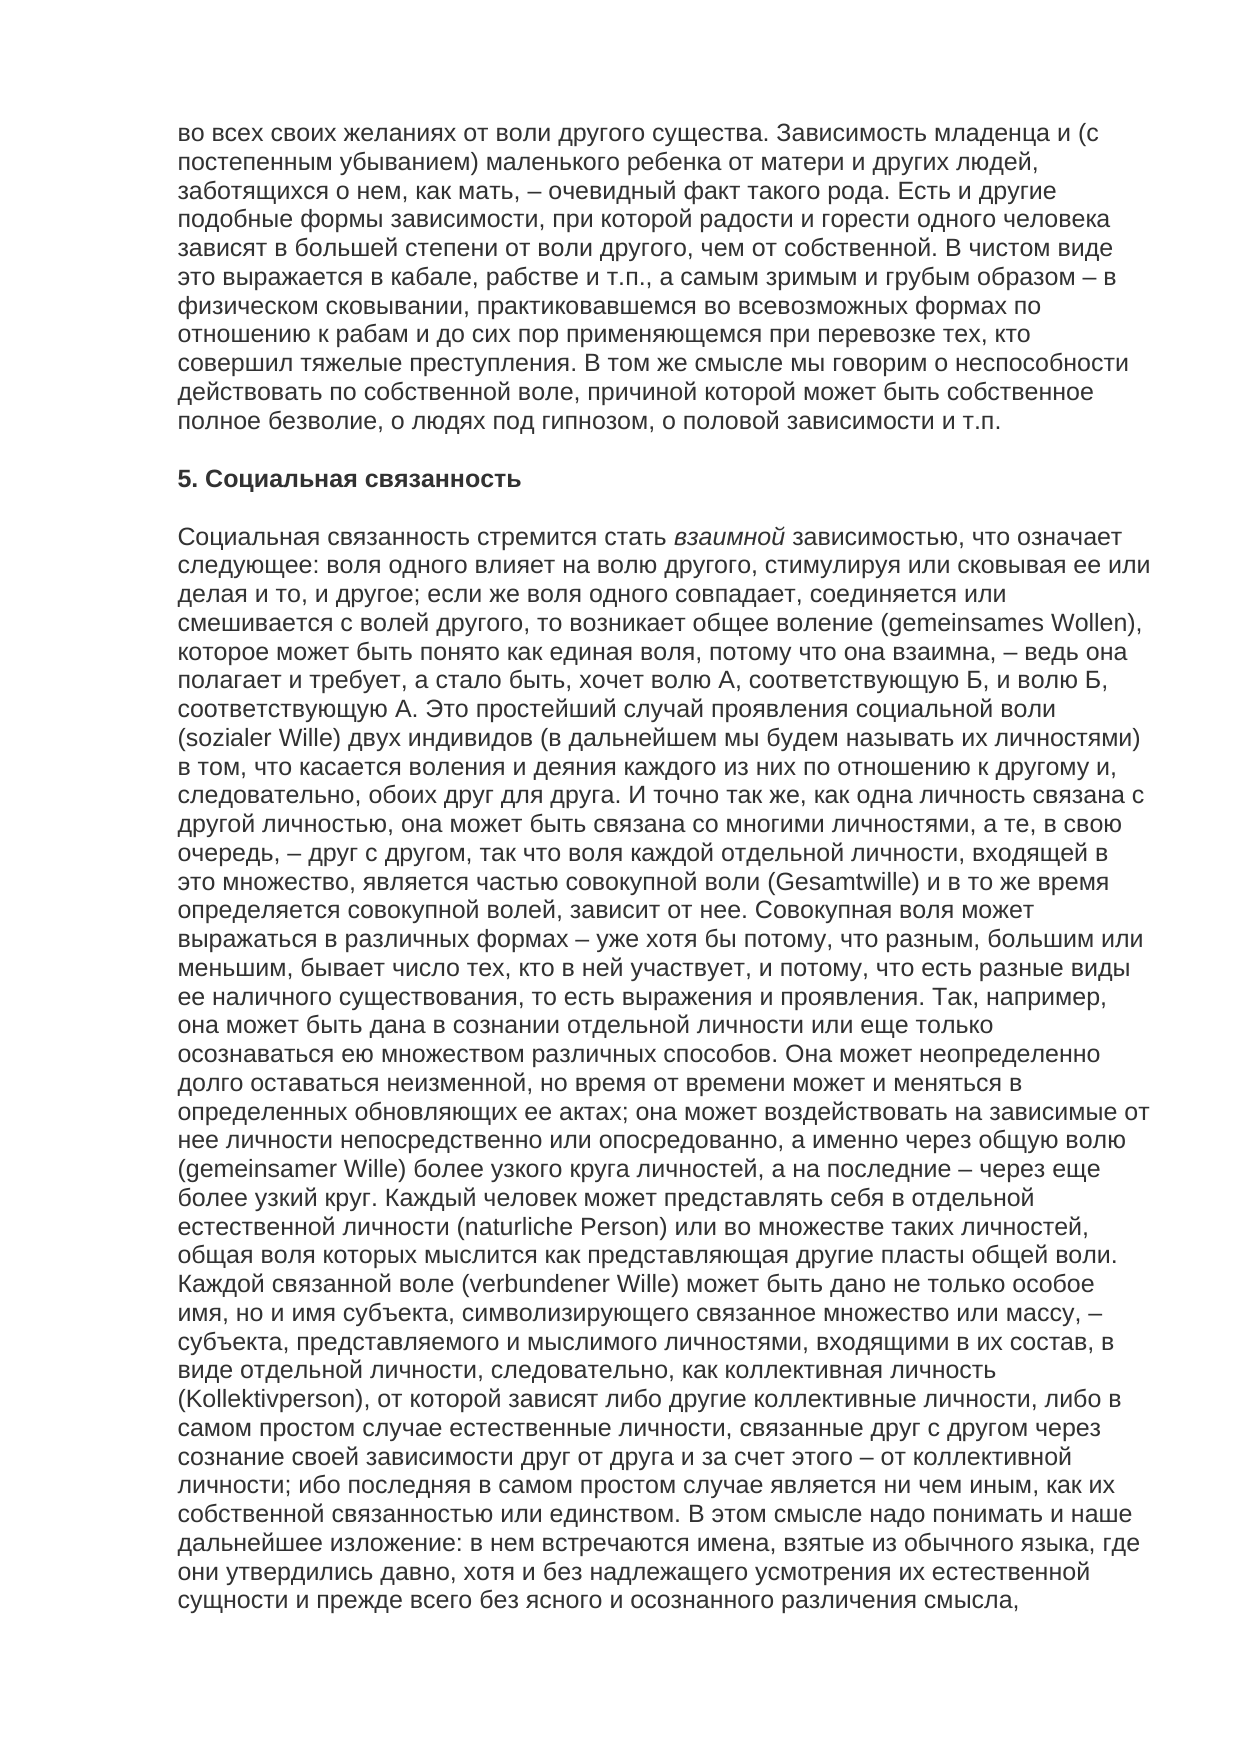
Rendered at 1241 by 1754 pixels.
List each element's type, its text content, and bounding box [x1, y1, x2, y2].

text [177, 118, 1152, 434]
text 5. Социальная связанность [177, 463, 1152, 492]
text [177, 521, 1152, 1614]
